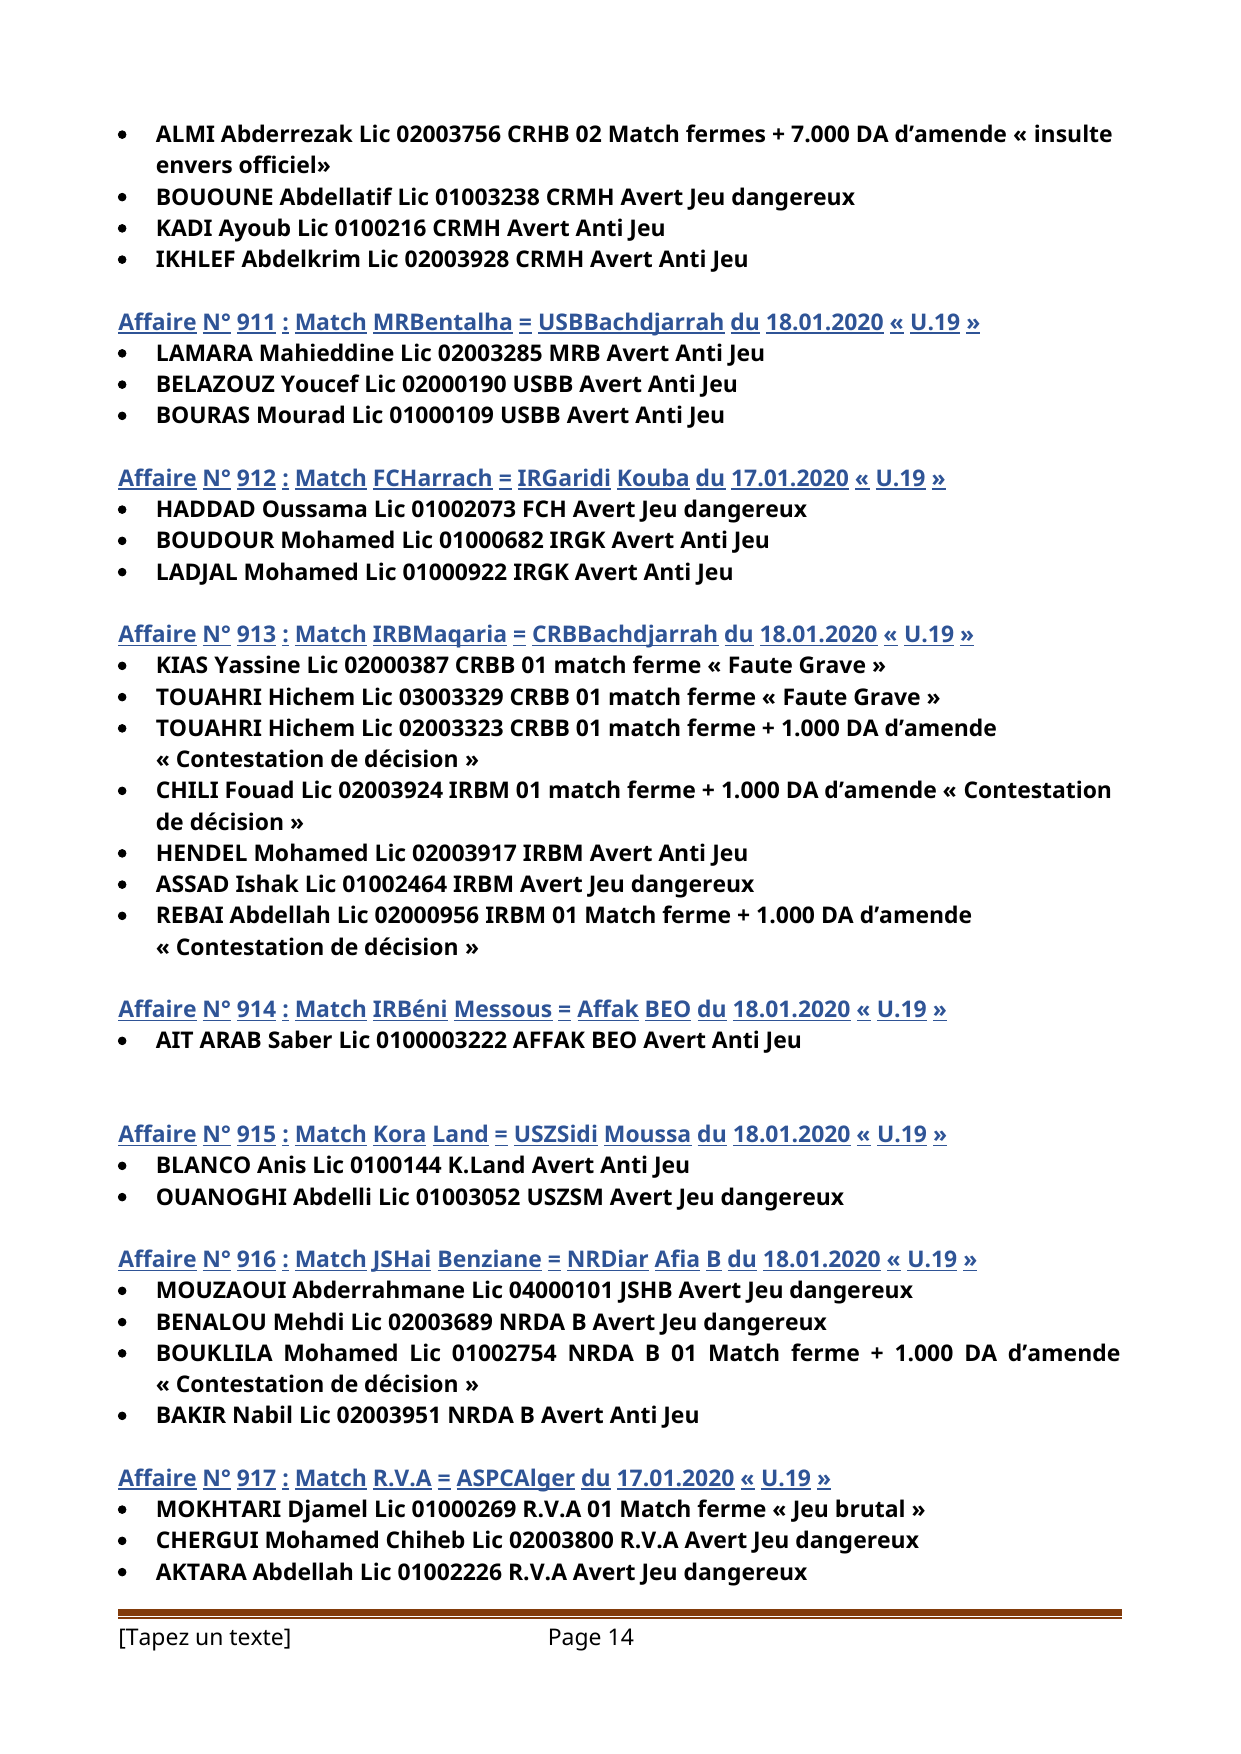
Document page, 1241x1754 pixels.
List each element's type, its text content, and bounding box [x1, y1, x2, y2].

list LADJAL Mohamed Lic 01000922 IRGK Avert Anti Jeu [118, 556, 1122, 587]
list AKTARA Abdellah Lic 01002226 R.V.A Avert Jeu dangereux [118, 1556, 1122, 1587]
list HADDAD Oussama Lic 01002073 FCH Avert Jeu dangereux [118, 493, 1122, 524]
text Affaire N° 916 : Match JSHai Benziane = NRDiar Afia B du 18.01.2020 « U.19 » [118, 1243, 1181, 1274]
list ASSAD Ishak Lic 01002464 IRBM Avert Jeu dangereux [118, 868, 1122, 899]
list MOUZAOUI Abderrahmane Lic 04000101 JSHB Avert Jeu dangereux [118, 1274, 1122, 1306]
text Affaire N° 915 : Match Kora Land = USZSidi Moussa du 18.01.2020 « U.19 » [118, 1118, 1181, 1149]
list BOURAS Mourad Lic 01000109 USBB Avert Anti Jeu [118, 399, 1122, 431]
list MOKHTARI Djamel Lic 01000269 R.V.A 01 Match ferme « Jeu brutal » [118, 1493, 1122, 1524]
list BOUDOUR Mohamed Lic 01000682 IRGK Avert Anti Jeu [118, 524, 1122, 556]
list KADI Ayoub Lic 0100216 CRMH Avert Anti Jeu [118, 212, 1122, 243]
list TOUAHRI Hichem Lic 02003323 CRBB 01 match ferme + 1.000 DA d’amende « Contestation de décision » [118, 712, 1122, 774]
list BOUOUNE Abdellatif Lic 01003238 CRMH Avert Jeu dangereux [118, 181, 1122, 212]
list CHILI Fouad Lic 02003924 IRBM 01 match ferme + 1.000 DA d’amende « Contestation de décision » [118, 774, 1122, 837]
list REBAI Abdellah Lic 02000956 IRBM 01 Match ferme + 1.000 DA d’amende « Contestation de décision » [118, 899, 1122, 962]
list ALMI Abderrezak Lic 02003756 CRHB 02 Match fermes + 7.000 DA d’amende « insulte envers officiel» [118, 118, 1122, 181]
text Affaire N° 913 : Match IRBMaqaria = CRBBachdjarrah du 18.01.2020 « U.19 » [118, 618, 1181, 649]
list CHERGUI Mohamed Chiheb Lic 02003800 R.V.A Avert Jeu dangereux [118, 1524, 1122, 1556]
text Affaire N° 912 : Match FCHarrach = IRGaridi Kouba du 17.01.2020 « U.19 » [118, 462, 1181, 493]
list AIT ARAB Saber Lic 0100003222 AFFAK BEO Avert Anti Jeu [118, 1024, 1122, 1056]
list OUANOGHI Abdelli Lic 01003052 USZSM Avert Jeu dangereux [118, 1181, 1122, 1212]
list BENALOU Mehdi Lic 02003689 NRDA B Avert Jeu dangereux [118, 1306, 1122, 1337]
list BLANCO Anis Lic 0100144 K.Land Avert Anti Jeu [118, 1149, 1122, 1181]
list BOUKLILA Mohamed Lic 01002754 NRDA B 01 Match ferme + 1.000 DA d’amende « Contestation de décision » [118, 1337, 1122, 1399]
text Affaire N° 911 : Match MRBentalha = USBBachdjarrah du 18.01.2020 « U.19 » [118, 306, 1181, 337]
list TOUAHRI Hichem Lic 03003329 CRBB 01 match ferme « Faute Grave » [118, 681, 1122, 712]
list BELAZOUZ Youcef Lic 02000190 USBB Avert Anti Jeu [118, 368, 1122, 399]
list HENDEL Mohamed Lic 02003917 IRBM Avert Anti Jeu [118, 837, 1122, 868]
list IKHLEF Abdelkrim Lic 02003928 CRMH Avert Anti Jeu [118, 243, 1122, 274]
list KIAS Yassine Lic 02000387 CRBB 01 match ferme « Faute Grave » [118, 649, 1122, 681]
list BAKIR Nabil Lic 02003951 NRDA B Avert Anti Jeu [118, 1399, 1122, 1431]
text Affaire N° 914 : Match IRBéni Messous = Affak BEO du 18.01.2020 « U.19 » [118, 993, 1181, 1024]
list LAMARA Mahieddine Lic 02003285 MRB Avert Anti Jeu [118, 337, 1122, 368]
text Affaire N° 917 : Match R.V.A = ASPCAlger du 17.01.2020 « U.19 » [118, 1462, 1181, 1493]
